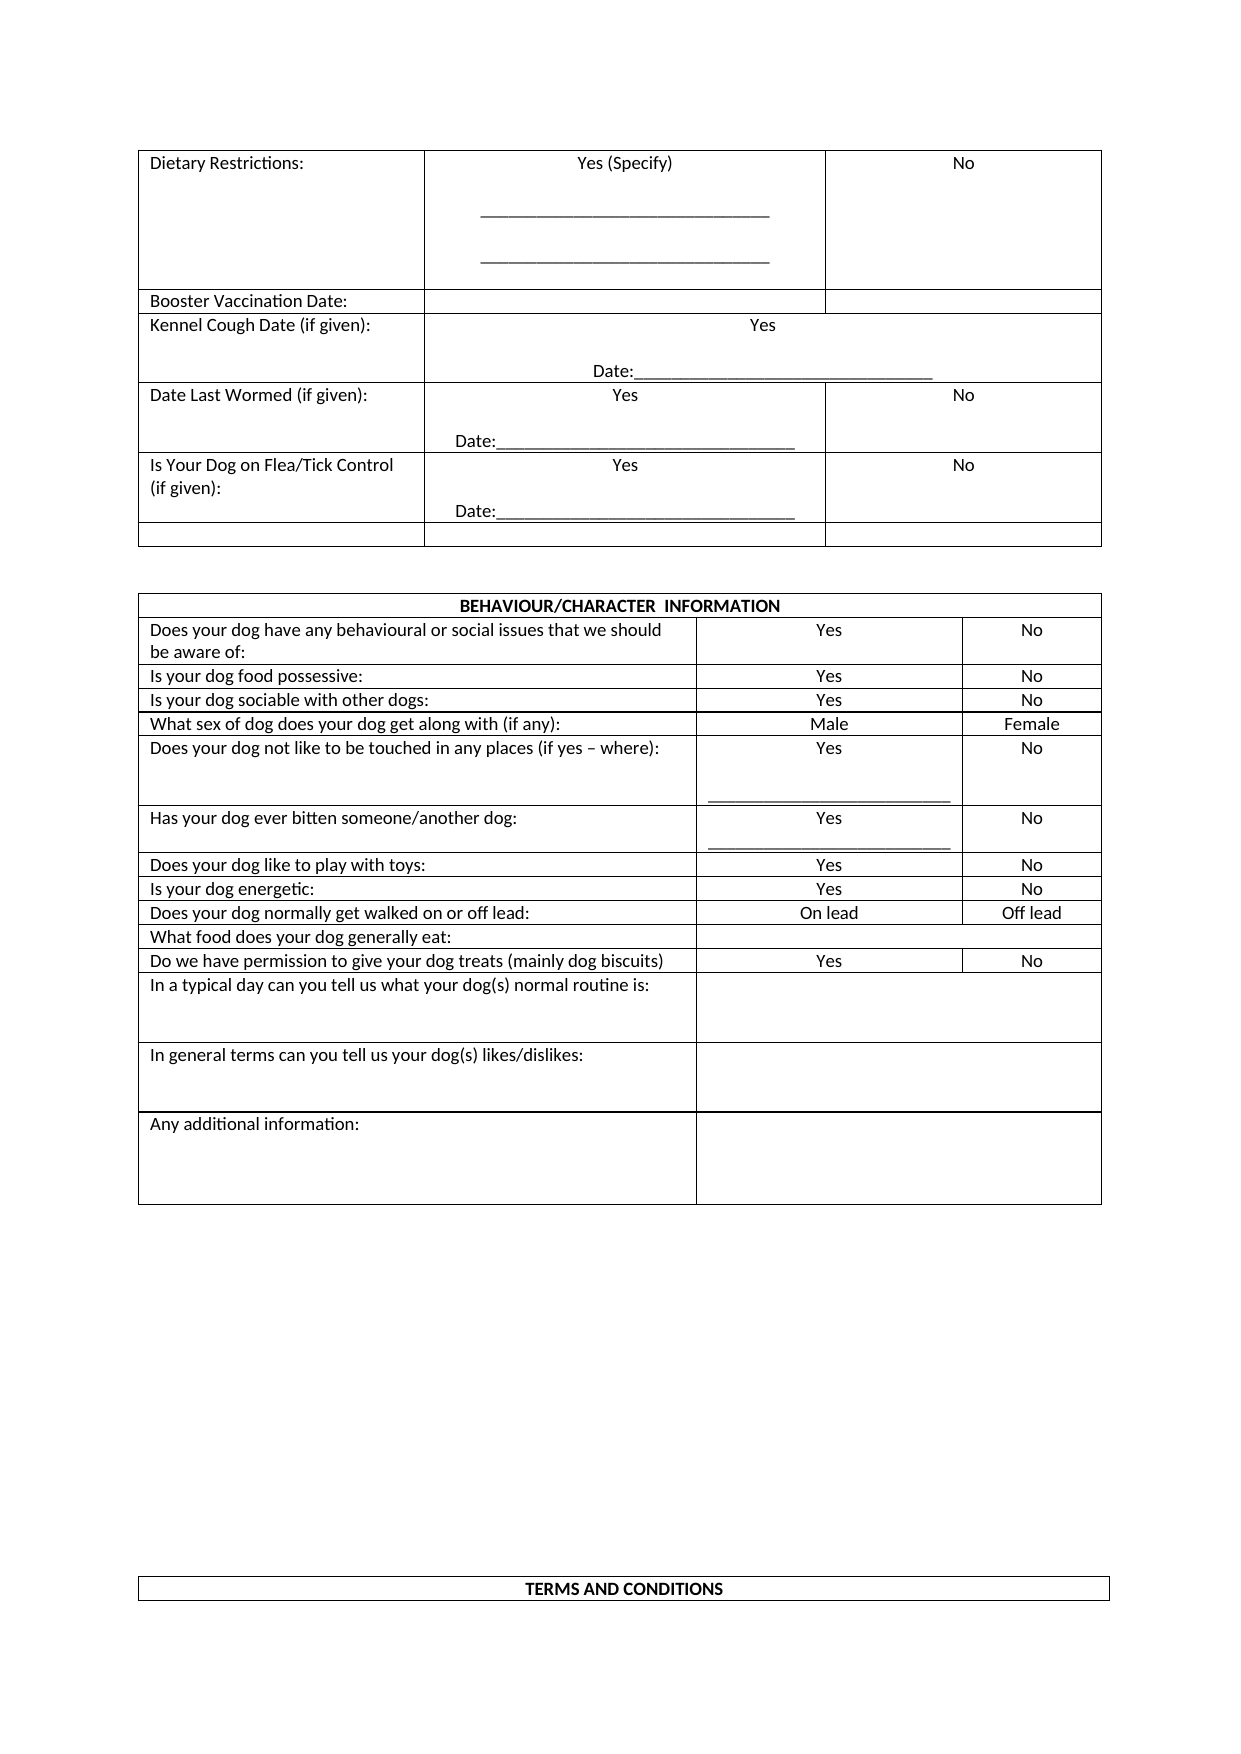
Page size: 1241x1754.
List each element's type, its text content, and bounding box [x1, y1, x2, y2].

table_cell Do we have permission to give your dog treats (mainly dog biscuits) [139, 949, 696, 972]
table_cell No [963, 806, 1101, 852]
table_cell No [826, 151, 1101, 288]
table_cell No [963, 853, 1101, 876]
table_cell Yes [697, 949, 962, 972]
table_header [139, 1577, 1109, 1600]
table_cell Is your dog energetic: [139, 877, 696, 900]
table_cell In general terms can you tell us your dog(s) likes/dislikes: [139, 1043, 696, 1111]
table_header BEHAVIOUR/CHARACTER INFORMATION [139, 594, 1101, 617]
table_cell No [826, 383, 1101, 452]
table_cell Yes __________________________ [697, 806, 962, 852]
table_cell Yes [697, 618, 962, 663]
table_cell [697, 925, 1101, 948]
table_cell Female [963, 713, 1101, 735]
table_cell [826, 523, 1101, 546]
table_cell In a typical day can you tell us what your dog(s) normal routine is: [139, 973, 696, 1042]
table_cell Kennel Cough Date (if given): [139, 314, 424, 382]
table_cell No [963, 665, 1101, 687]
table_cell Is your dog food possessive: [139, 665, 696, 687]
table_cell Off lead [963, 901, 1101, 924]
table_cell [425, 290, 825, 312]
table_cell No [826, 453, 1101, 522]
table_cell What sex of dog does your dog get along with (if any): [139, 713, 696, 735]
table_cell Yes Date:________________________________ [425, 314, 1101, 382]
table_cell Does your dog like to play with toys: [139, 853, 696, 876]
table_cell Date Last Wormed (if given): [139, 383, 424, 452]
table_cell On lead [697, 901, 962, 924]
table_cell Yes __________________________ [697, 736, 962, 805]
table_cell [697, 1113, 1101, 1204]
table_cell Yes Date:________________________________ [425, 453, 825, 522]
table_cell Booster Vaccination Date: [139, 290, 424, 312]
table_cell No [963, 949, 1101, 972]
table_cell Yes [697, 853, 962, 876]
table_cell Is your dog sociable with other dogs: [139, 689, 696, 711]
table_cell What food does your dog generally eat: [139, 925, 696, 948]
table_cell [139, 523, 424, 546]
table_cell Yes Date:________________________________ [425, 383, 825, 452]
table_cell Any additional information: [139, 1113, 696, 1204]
table_cell [826, 290, 1101, 312]
table_cell Does your dog not like to be touched in any places (if yes – where): [139, 736, 696, 805]
table_cell Male [697, 713, 962, 735]
table_cell Yes [697, 665, 962, 687]
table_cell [425, 151, 825, 288]
table_cell Does your dog have any behavioural or social issues that we should be aware of: [139, 618, 696, 663]
table_cell [697, 973, 1101, 1042]
table_cell Yes [697, 877, 962, 900]
table_cell Has your dog ever bitten someone/another dog: [139, 806, 696, 852]
table_cell Yes [697, 689, 962, 711]
table_cell No [963, 736, 1101, 805]
table_cell No [963, 689, 1101, 711]
table_cell No [963, 877, 1101, 900]
table_cell [425, 523, 825, 546]
table_cell Does your dog normally get walked on or off lead: [139, 901, 696, 924]
table_cell Is Your Dog on Flea/Tick Control (if given): [139, 453, 424, 522]
table_cell [697, 1043, 1101, 1111]
table_cell Dietary Restrictions: [139, 151, 424, 288]
table_cell No [963, 618, 1101, 663]
